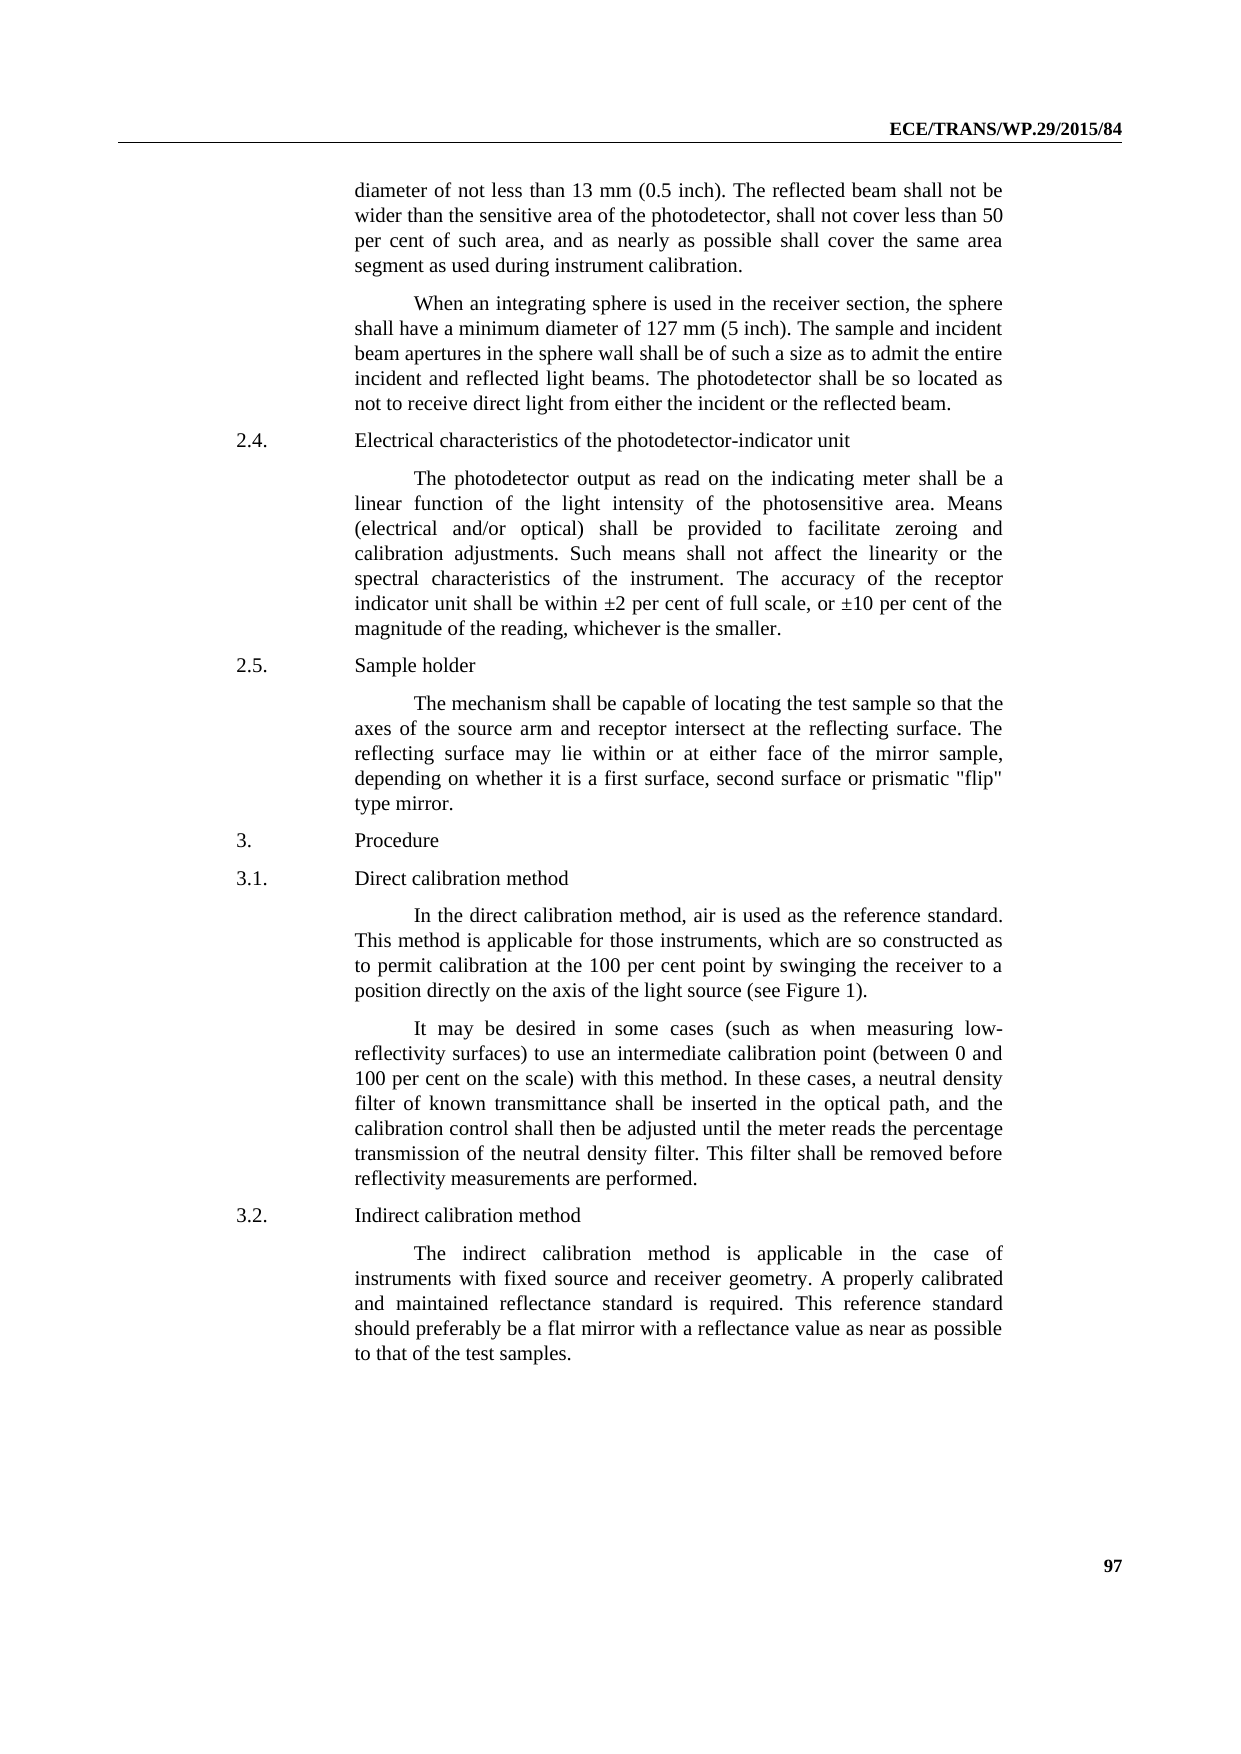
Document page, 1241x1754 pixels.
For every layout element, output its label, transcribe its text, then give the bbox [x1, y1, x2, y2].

text 2.4. Electrical characteristics of the photodetector-indicator unit [236, 427, 1004, 452]
text The photodetector output as read on the indicating meter shall be a linear function of the light intensity of the photosensitive area. Means (electrical and/or optical) shall be provided to facilitate zeroing and calibration adjustments. Such means shall not affect the linearity or the spectral characteristics of the instrument. The accuracy of the receptor indicator unit shall be within ±2 per cent of full scale, or ±10 per cent of the magnitude of the reading, whichever is the smaller. [354, 465, 1004, 640]
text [354, 177, 1004, 277]
text In the direct calibration method, air is used as the reference standard. This method is applicable for those instruments, which are so constructed as to permit calibration at the 100 per cent point by swinging the receiver to a position directly on the axis of the light source (see Figure 1). [354, 902, 1004, 1002]
text It may be desired in some cases (such as when measuring low-reflectivity surfaces) to use an intermediate calibration point (between 0 and 100 per cent on the scale) with this method. In these cases, a neutral density filter of known transmittance shall be inserted in the optical path, and the calibration control shall then be adjusted until the meter reads the percentage transmission of the neutral density filter. This filter shall be removed before reflectivity measurements are performed. [354, 1015, 1004, 1190]
text 3. Procedure [236, 827, 1004, 852]
text 2.5. Sample holder [236, 652, 1004, 677]
text The mechanism shall be capable of locating the test sample so that the axes of the source arm and receptor intersect at the reflecting surface. The reflecting surface may lie within or at either face of the mirror sample, depending on whether it is a first surface, second surface or prismatic "flip" type mirror. [354, 690, 1004, 815]
text When an integrating sphere is used in the receiver section, the sphere shall have a minimum diameter of 127 mm (5 inch). The sample and incident beam apertures in the sphere wall shall be of such a size as to admit the entire incident and reflected light beams. The photodetector shall be so located as not to receive direct light from either the incident or the reflected beam. [354, 290, 1004, 415]
text 3.1. Direct calibration method [236, 865, 1004, 890]
text 3.2. Indirect calibration method [236, 1202, 1004, 1227]
text The indirect calibration method is applicable in the case of instruments with fixed source and receiver geometry. A properly calibrated and maintained reflectance standard is required. This reference standard should preferably be a flat mirror with a reflectance value as near as possible to that of the test samples. [354, 1240, 1004, 1365]
